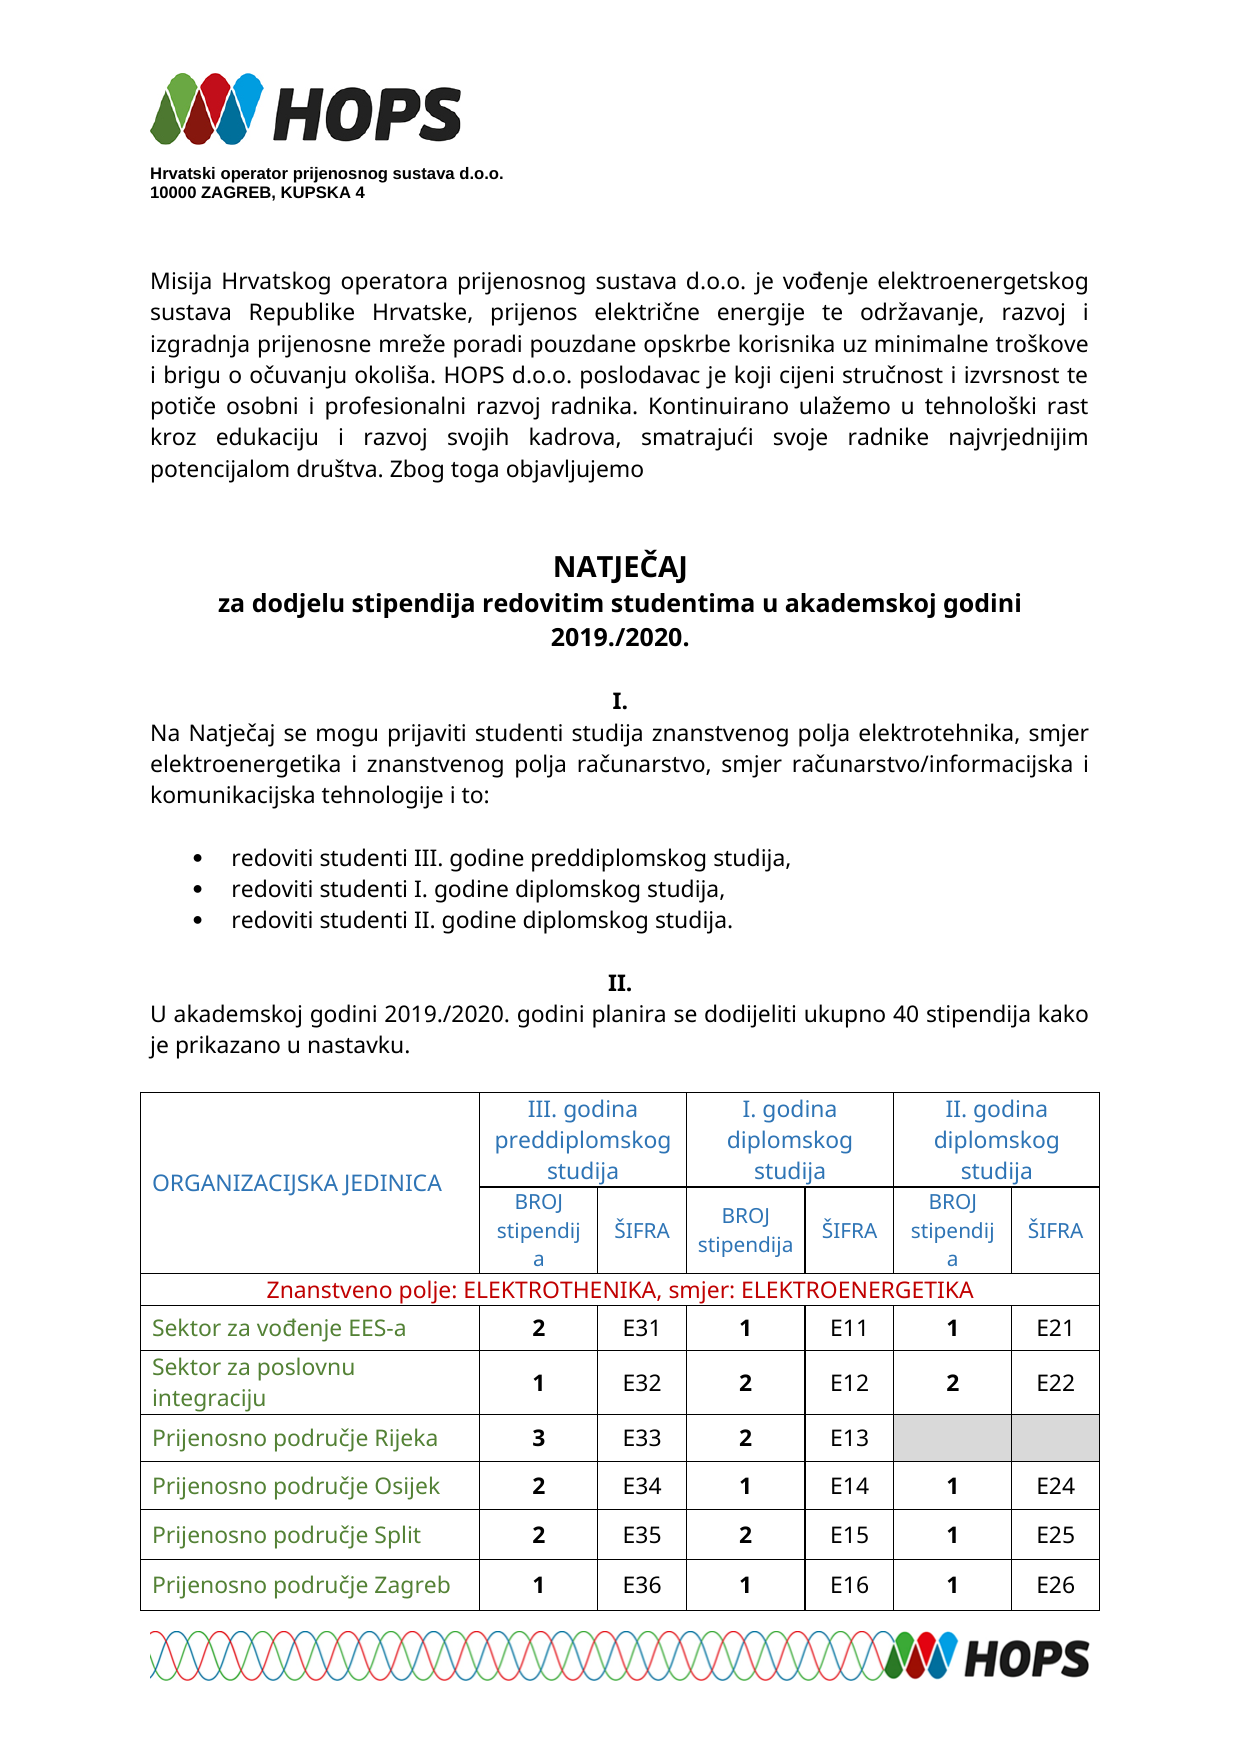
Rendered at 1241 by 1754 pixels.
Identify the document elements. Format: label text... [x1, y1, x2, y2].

table_cell Prijenosno područje Rijeka [141, 1415, 479, 1461]
picture [150, 73, 244, 145]
table_cell [894, 1415, 1011, 1461]
table_cell Sektor za poslovnu integraciju [141, 1351, 479, 1414]
text II. [150, 967, 1090, 998]
table_cell E33 [598, 1415, 686, 1461]
table_cell E34 [598, 1462, 686, 1509]
subtitle 10000 ZAGREB, KUPSKA 4 [91, 183, 1090, 202]
text za dodjelu stipendija redovitim studentima u akademskoj godini 2019./2020. [150, 586, 1090, 654]
table_cell 2 [894, 1351, 1011, 1414]
table_cell E15 [806, 1510, 893, 1558]
picture [150, 1631, 1090, 1681]
table_cell E22 [1012, 1351, 1099, 1414]
table_cell E13 [806, 1415, 893, 1461]
table_cell E35 [598, 1510, 686, 1558]
table_cell E16 [806, 1560, 893, 1610]
text Na Natječaj se mogu prijaviti studenti studija znanstvenog polja elektrotehnika, smjer elektroenergetika i znanstvenog polja računarstvo, smjer računarstvo/informacijska i komunikacijska tehnologije i to: [150, 717, 1090, 810]
list redoviti studenti III. godine preddiplomskog studija, [194, 842, 1090, 873]
table_cell BROJ stipendija [480, 1188, 597, 1273]
list redoviti studenti II. godine diplomskog studija. [194, 904, 1090, 935]
table_cell 3 [480, 1415, 597, 1461]
table_cell ŠIFRA [806, 1188, 893, 1273]
text U akademskoj godini 2019./2020. godini planira se dodijeliti ukupno 40 stipendija kako je prikazano u nastavku. [150, 998, 1090, 1060]
table_cell E31 [598, 1306, 686, 1350]
table_cell 1 [894, 1510, 1011, 1558]
table_cell Prijenosno područje Split [141, 1510, 479, 1558]
table_cell BROJ stipendija [687, 1188, 804, 1273]
table_cell 2 [687, 1351, 804, 1414]
table_cell 2 [480, 1462, 597, 1509]
table_cell E32 [598, 1351, 686, 1414]
table_cell 1 [894, 1462, 1011, 1509]
table_cell E36 [598, 1560, 686, 1610]
table_cell BROJ stipendija [894, 1188, 1011, 1273]
text Misija Hrvatskog operatora prijenosnog sustava d.o.o. je vođenje elektroenergetskog sustava Republike Hrvatske, prijenos električne energije te održavanje, razvoj i izgradnja prijenosne mreže poradi pouzdane opskrbe korisnika uz minimalne troškove i brigu o očuvanju okoliša. HOPS d.o.o. poslodavac je koji cijeni stručnost i izvrsnost te potiče osobni i profesionalni razvoj radnika. Kontinuirano ulažemo u tehnološki rast kroz edukaciju i razvoj svojih kadrova, smatrajući svoje radnike najvrjednijim potencijalom društva. Zbog toga objavljujemo [150, 265, 1090, 484]
table_cell 2 [687, 1415, 804, 1461]
text I. [150, 685, 1090, 717]
table_header ORGANIZACIJSKA JEDINICA [141, 1093, 479, 1273]
table_cell E12 [806, 1351, 893, 1414]
subtitle Hrvatski operator prijenosnog sustava d.o.o. [91, 164, 1090, 183]
table_cell 1 [687, 1462, 804, 1509]
table_cell E25 [1012, 1510, 1099, 1558]
table_cell 1 [480, 1351, 597, 1414]
table_cell E26 [1012, 1560, 1099, 1610]
table_header III. godina preddiplomskog studija [480, 1093, 686, 1186]
list redoviti studenti I. godine diplomskog studija, [194, 873, 1090, 904]
picture [238, 73, 461, 145]
table_cell 1 [687, 1560, 804, 1610]
table_cell E24 [1012, 1462, 1099, 1509]
table_cell 2 [480, 1510, 597, 1558]
text NATJEČAJ [150, 546, 1090, 586]
table_cell Znanstveno polje: ELEKTROTHENIKA, smjer: ELEKTROENERGETIKA [141, 1274, 1099, 1305]
table_cell 1 [894, 1306, 1011, 1350]
table_cell E11 [806, 1306, 893, 1350]
table_cell 1 [894, 1560, 1011, 1610]
table_cell Prijenosno područje Osijek [141, 1462, 479, 1509]
table_cell Sektor za vođenje EES-a [141, 1306, 479, 1350]
table_cell E14 [806, 1462, 893, 1509]
table_cell [1012, 1415, 1099, 1461]
table_cell 2 [687, 1510, 804, 1558]
table_header II. godina diplomskog studija [894, 1093, 1099, 1186]
table_cell 1 [480, 1560, 597, 1610]
table_cell E21 [1012, 1306, 1099, 1350]
table_cell 2 [480, 1306, 597, 1350]
table_cell 1 [687, 1306, 804, 1350]
table_cell ŠIFRA [598, 1188, 686, 1273]
table_cell Prijenosno područje Zagreb [141, 1560, 479, 1610]
table_cell ŠIFRA [1012, 1188, 1099, 1273]
table_header I. godina diplomskog studija [687, 1093, 893, 1186]
